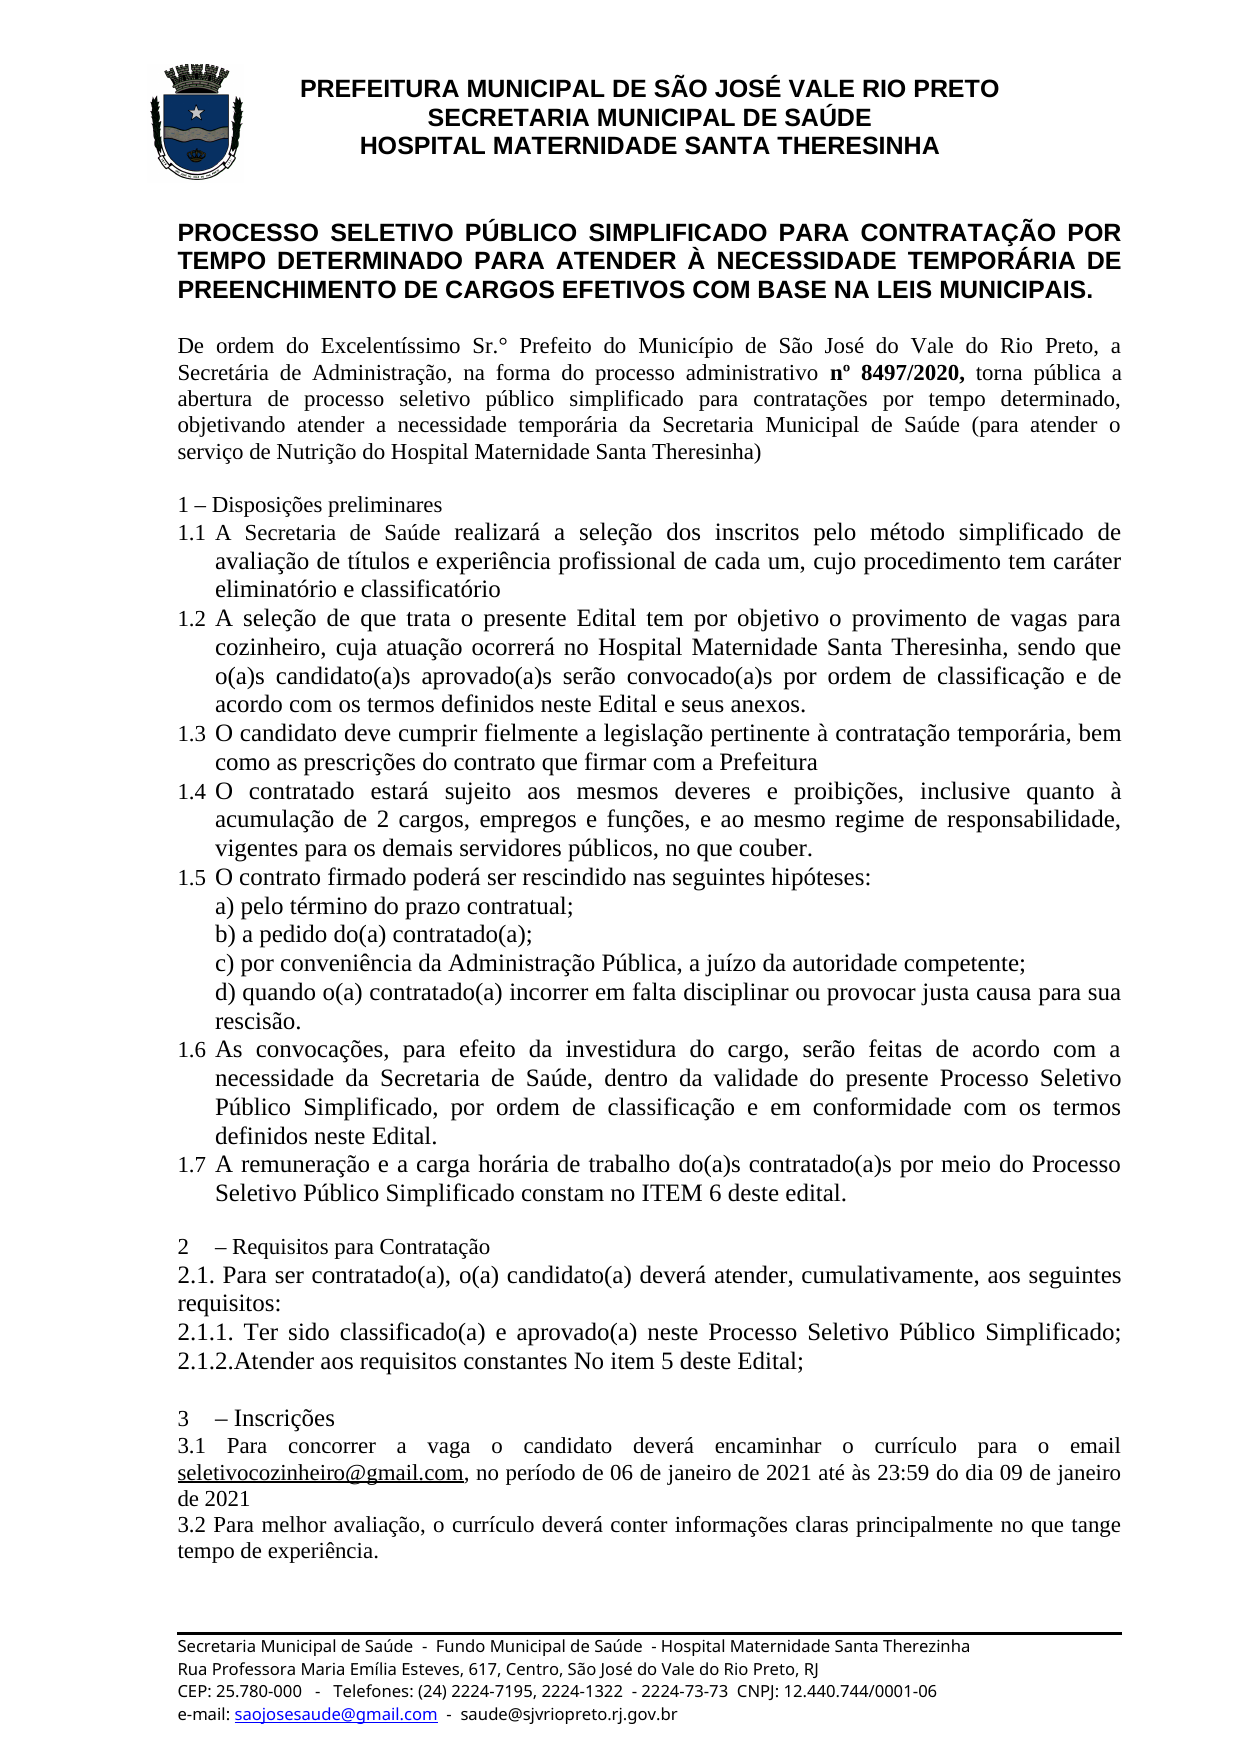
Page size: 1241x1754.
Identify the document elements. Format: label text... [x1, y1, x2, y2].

list A remuneração e a carga horária de trabalho do(a)s contratado(a)s por meio do Processo Seletivo Público Simplificado constam no ITEM 6 deste edital. [177, 1149, 1122, 1207]
list A Secretaria de Saúde realizará a seleção dos inscritos pelo método simplificado de avaliação de títulos e experiência profissional de cada um, cujo procedimento tem caráter eliminatório e classificatório [177, 517, 1122, 603]
text 1 – Disposições preliminares [177, 491, 1122, 517]
list O contratado estará sujeito aos mesmos deveres e proibições, inclusive quanto à acumulação de 2 cargos, empregos e funções, e ao mesmo regime de responsabilidade, vigentes para os demais servidores públicos, no que couber. [177, 776, 1122, 862]
text 2.1. Para ser contratado(a), o(a) candidato(a) deverá atender, cumulativamente, aos seguintes requisitos: [177, 1260, 1122, 1317]
text 3.1 Para concorrer a vaga o candidato deverá encaminhar o currículo para o email seletivocozinheiro@gmail.com, no período de 06 de janeiro de 2021 até às 23:59 do dia 09 de janeiro de 2021 [177, 1432, 1122, 1511]
list – Inscrições [177, 1403, 1122, 1432]
list a) pelo término do prazo contratual; [215, 891, 1122, 919]
picture [146, 64, 244, 183]
text De ordem do Excelentíssimo Sr.° Prefeito do Município de São José do Vale do Rio Preto, a Secretária de Administração, na forma do processo administrativo nº 8497/2020, torna pública a abertura de processo seletivo público simplificado para contratações por tempo determinado, objetivando atender a necessidade temporária da Secretaria Municipal de Saúde (para atender o serviço de Nutrição do Hospital Maternidade Santa Theresinha) [177, 332, 1122, 464]
text PROCESSO SELETIVO PÚBLICO SIMPLIFICADO PARA CONTRATAÇÃO POR TEMPO DETERMINADO PARA ATENDER À NECESSIDADE TEMPORÁRIA DE PREENCHIMENTO DE CARGOS EFETIVOS COM BASE NA LEIS MUNICIPAIS. [177, 217, 1122, 304]
list d) quando o(a) contratado(a) incorrer em falta disciplinar ou provocar justa causa para sua rescisão. [215, 977, 1122, 1034]
text 2.1.1. Ter sido classificado(a) e aprovado(a) neste Processo Seletivo Público Simplificado; 2.1.2.Atender aos requisitos constantes No item 5 deste Edital; [177, 1317, 1122, 1375]
list O candidato deve cumprir fielmente a legislação pertinente à contratação temporária, bem como as prescrições do contrato que firmar com a Prefeitura [177, 718, 1122, 776]
list As convocações, para efeito da investidura do cargo, serão feitas de acordo com a necessidade da Secretaria de Saúde, dentro da validade do presente Processo Seletivo Público Simplificado, por ordem de classificação e em conformidade com os termos definidos neste Edital. [177, 1034, 1122, 1149]
list A seleção de que trata o presente Edital tem por objetivo o provimento de vagas para cozinheiro, cuja atuação ocorrerá no Hospital Maternidade Santa Theresinha, sendo que o(a)s candidato(a)s aprovado(a)s serão convocado(a)s por ordem de classificação e de acordo com os termos definidos neste Edital e seus anexos. [177, 603, 1122, 718]
list O contrato firmado poderá ser rescindido nas seguintes hipóteses: [177, 862, 1122, 891]
list c) por conveniência da Administração Pública, a juízo da autoridade competente; [215, 948, 1122, 977]
text 3.2 Para melhor avaliação, o currículo deverá conter informações claras principalmente no que tange tempo de experiência. [177, 1511, 1122, 1564]
list b) a pedido do(a) contratado(a); [215, 919, 1122, 948]
list – Requisitos para Contratação [177, 1233, 1122, 1260]
